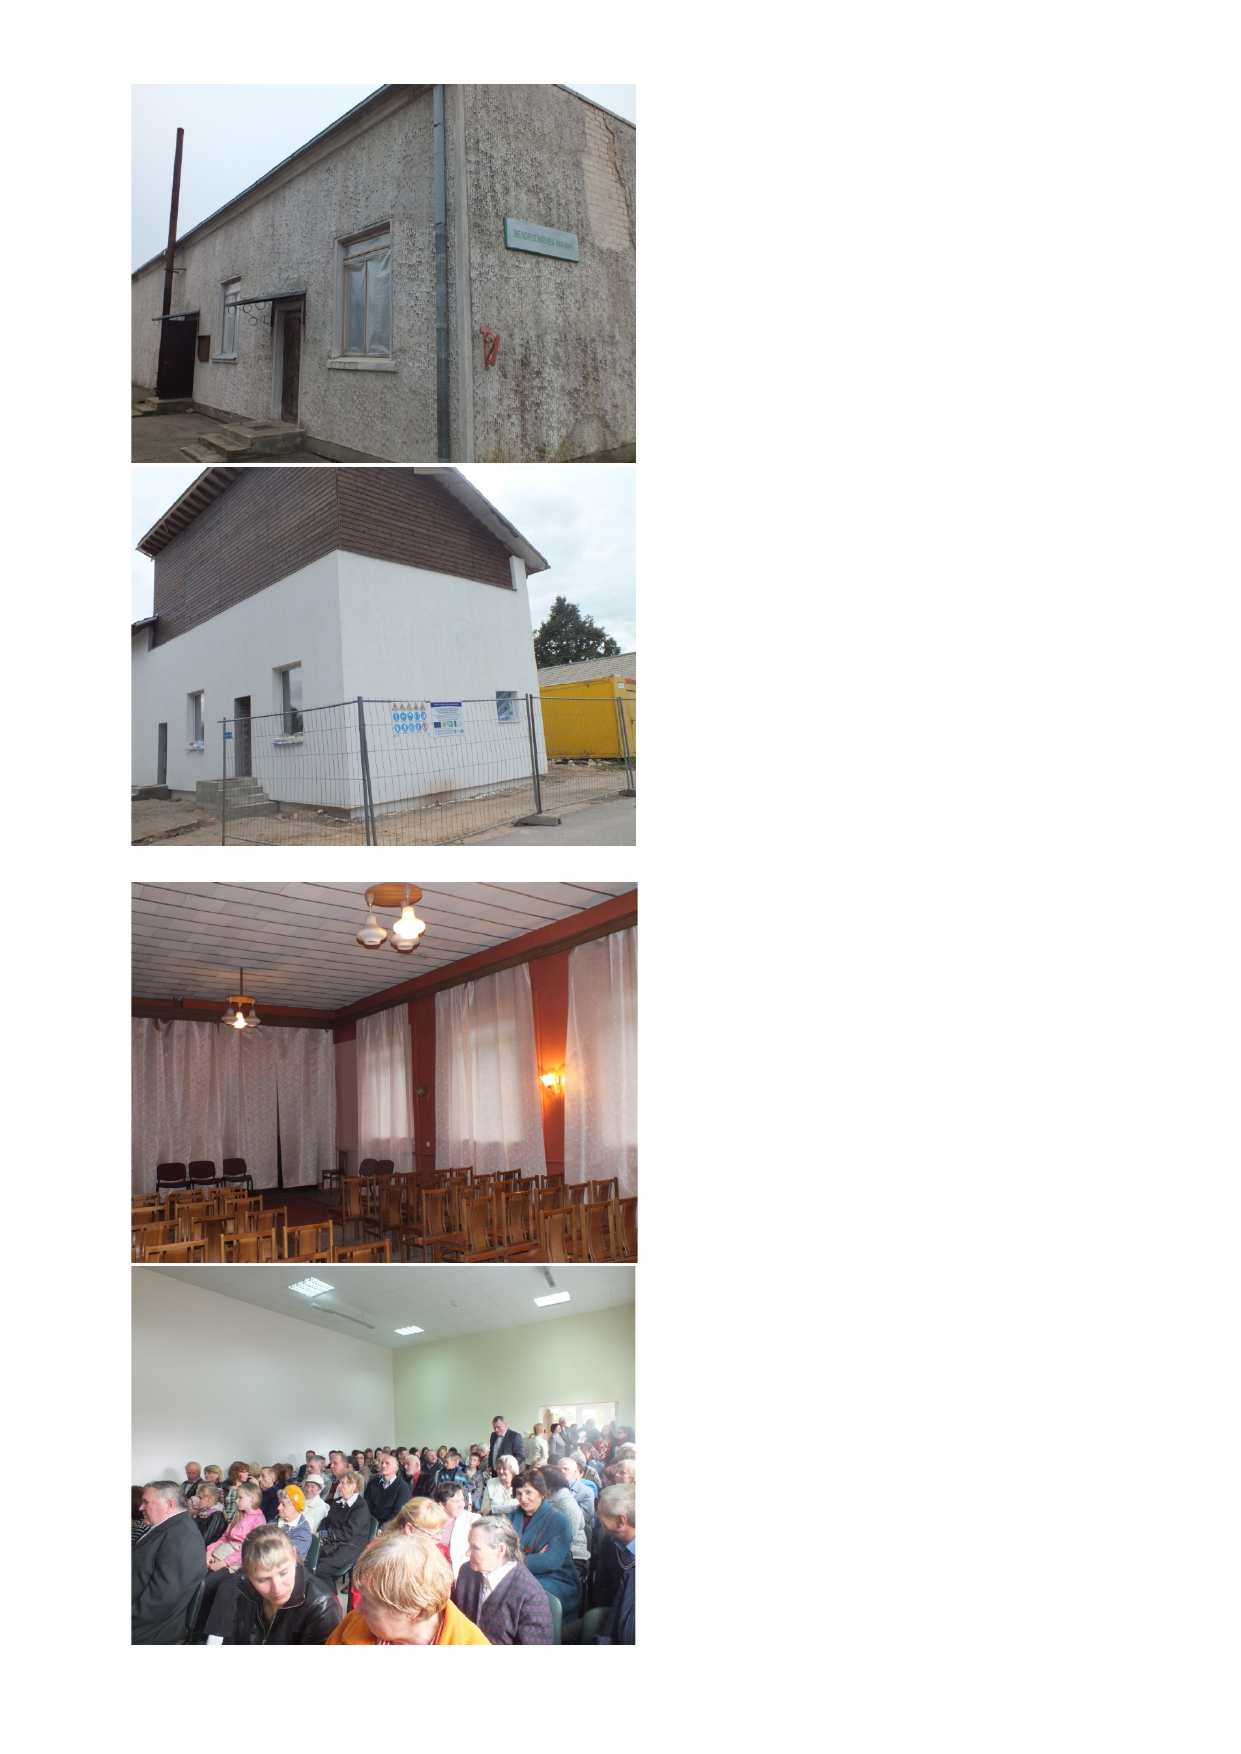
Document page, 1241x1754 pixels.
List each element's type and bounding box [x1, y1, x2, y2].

picture [131, 1266, 636, 1645]
picture [131, 467, 636, 846]
picture [131, 84, 636, 463]
picture [131, 882, 638, 1263]
